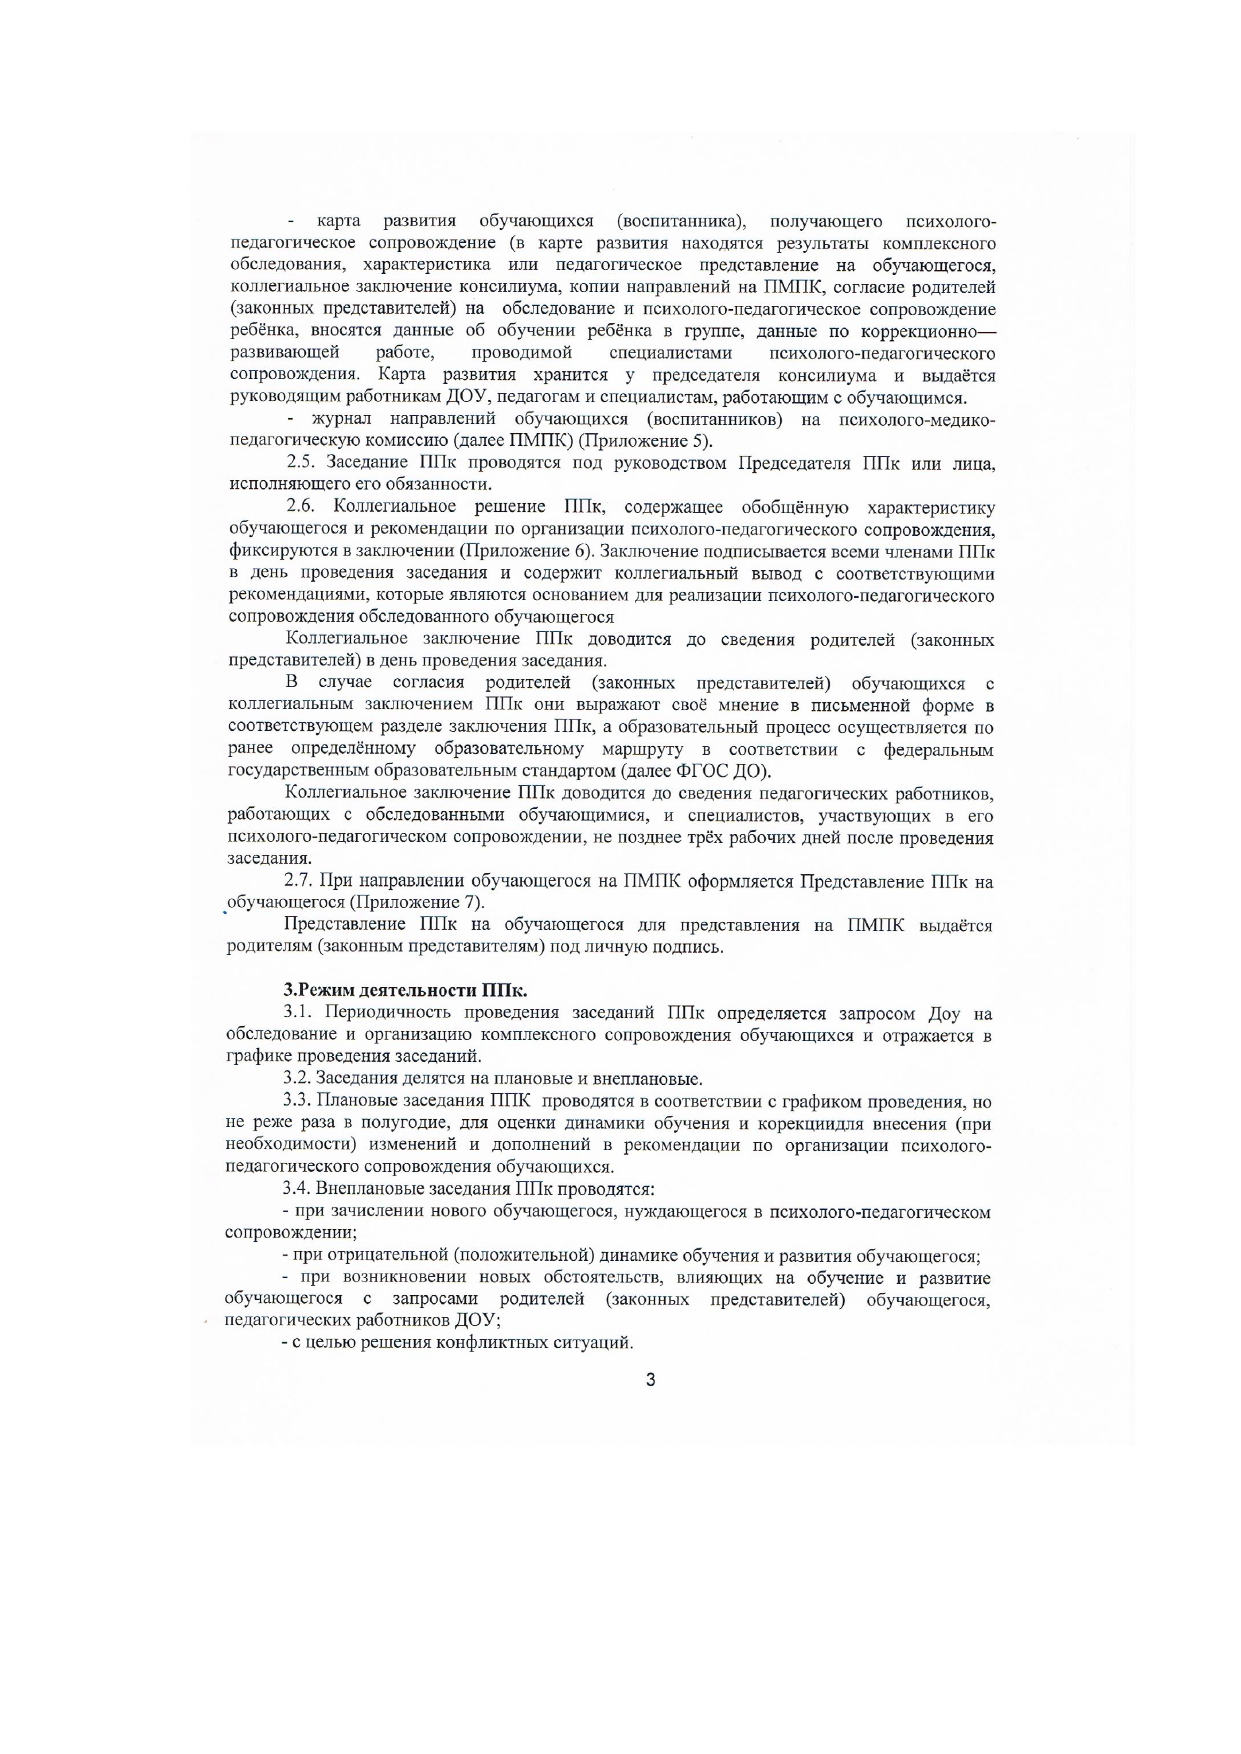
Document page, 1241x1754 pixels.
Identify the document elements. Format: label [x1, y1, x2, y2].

picture [177, 118, 1152, 1459]
